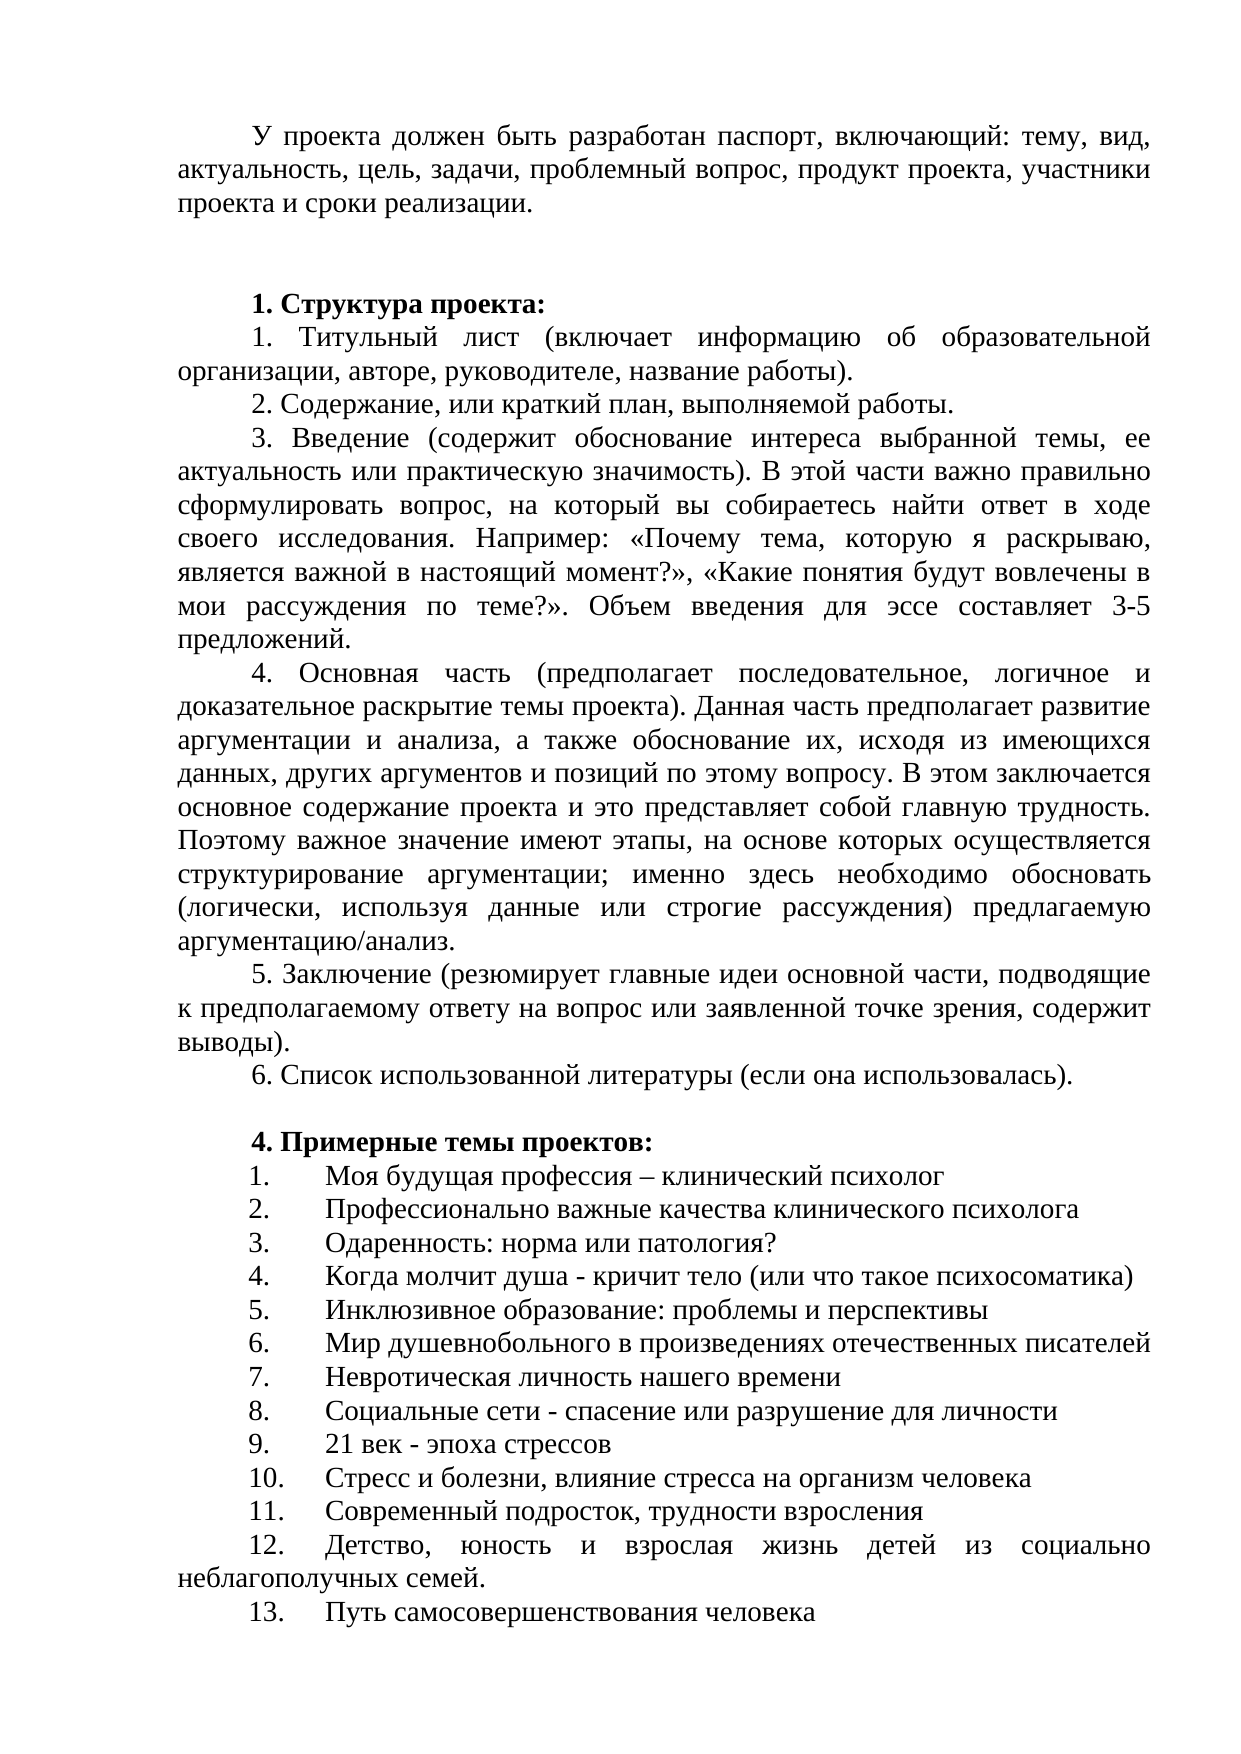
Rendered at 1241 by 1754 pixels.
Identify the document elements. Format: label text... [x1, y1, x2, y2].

text 10. Стресс и болезни, влияние стресса на организм человека [177, 1460, 1152, 1493]
text 3. Введение (содержит обоснование интереса выбранной темы, ее актуальность или практическую значимость). В этой части важно правильно сформулировать вопрос, на который вы собираетесь найти ответ в ходе своего исследования. Например: «Почему тема, которую я раскрываю, является важной в настоящий момент?», «Какие понятия будут вовлечены в мои рассуждения по теме?». Объем введения для эссе составляет 3-5 предложений. [177, 420, 1152, 655]
text 2. Содержание, или краткий план, выполняемой работы. [177, 386, 1152, 420]
text 4. Основная часть (предполагает последовательное, логичное и доказательное раскрытие темы проекта). Данная часть предполагает развитие аргументации и анализа, а также обоснование их, исходя из имеющихся данных, других аргументов и позиций по этому вопросу. В этом заключается основное содержание проекта и это представляет собой главную трудность. Поэтому важное значение имеют этапы, на основе которых осуществляется структурирование аргументации; именно здесь необходимо обосновать (логически, используя данные или строгие рассуждения) предлагаемую аргументацию/анализ. [177, 655, 1152, 957]
text 4. Примерные темы проектов: [177, 1124, 1152, 1158]
text 11. Современный подросток, трудности взросления [177, 1493, 1152, 1527]
text 2. Профессионально важные качества клинического психолога [177, 1191, 1152, 1225]
text 6. Мир душевнобольного в произведениях отечественных писателей [177, 1326, 1152, 1359]
text 1. Моя будущая профессия – клинический психолог [177, 1158, 1152, 1191]
text 9. 21 век - эпоха стрессов [177, 1426, 1152, 1460]
text 3. Одаренность: норма или патология? [177, 1225, 1152, 1258]
text 5. Инклюзивное образование: проблемы и перспективы [177, 1292, 1152, 1326]
text 1. Титульный лист (включает информацию об образовательной организации, авторе, руководителе, название работы). [177, 319, 1152, 386]
text 1. Структура проекта: [177, 286, 1152, 319]
text 12. Детство, юность и взрослая жизнь детей из социально неблагополучных семей. [177, 1527, 1152, 1594]
text 7. Невротическая личность нашего времени [177, 1359, 1152, 1393]
text 13. Путь самосовершенствования человека [177, 1594, 1152, 1627]
text У проекта должен быть разработан паспорт, включающий: тему, вид, актуальность, цель, задачи, проблемный вопрос, продукт проекта, участники проекта и сроки реализации. [177, 118, 1152, 219]
text 4. Когда молчит душа - кричит тело (или что такое психосоматика) [177, 1258, 1152, 1292]
text 5. Заключение (резюмирует главные идеи основной части, подводящие к предполагаемому ответу на вопрос или заявленной точке зрения, содержит выводы). [177, 957, 1152, 1057]
text 6. Список использованной литературы (если она использовалась). [177, 1057, 1152, 1091]
text 8. Социальные сети - спасение или разрушение для личности [177, 1393, 1152, 1426]
